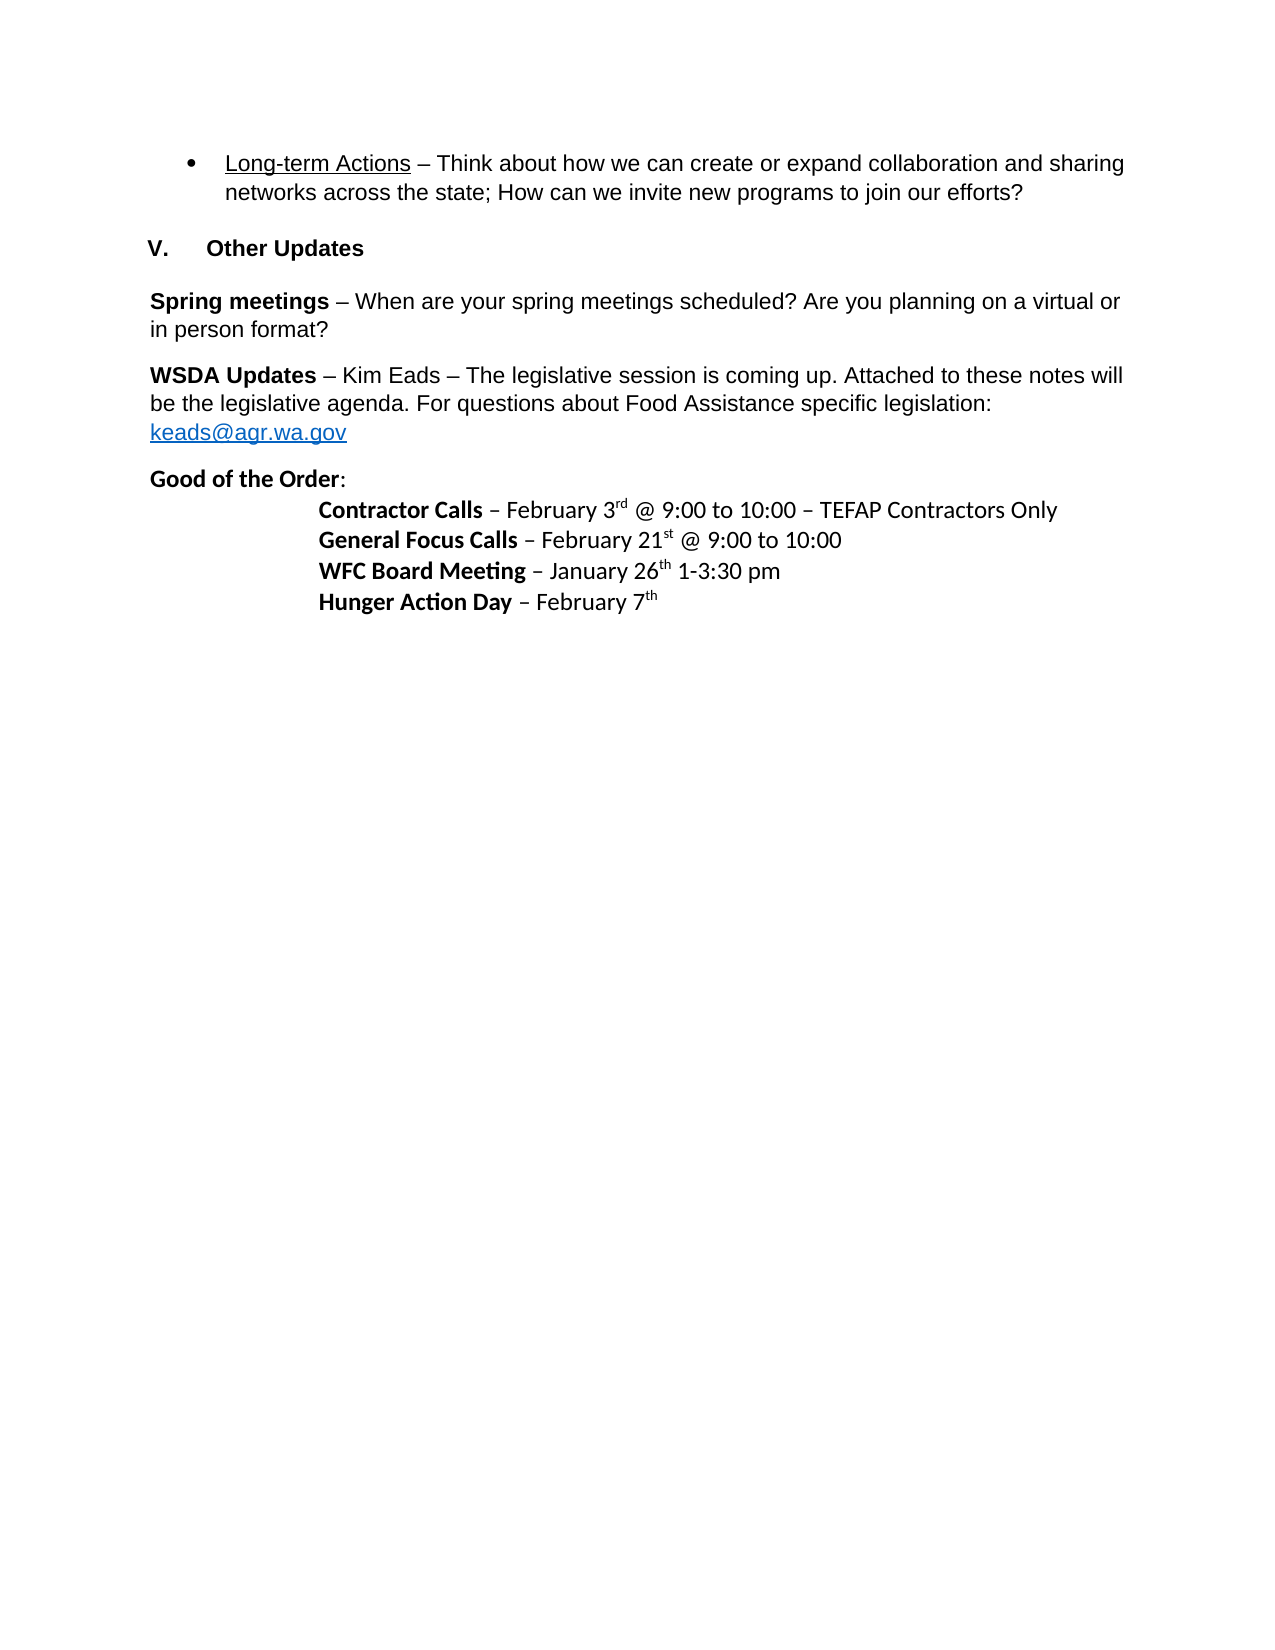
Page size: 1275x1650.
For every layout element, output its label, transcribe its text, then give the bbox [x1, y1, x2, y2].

text Hunger Action Day – February 7th [150, 586, 1125, 616]
list Other Updates [169, 235, 1125, 262]
text General Focus Calls – February 21st @ 9:00 to 10:00 [319, 524, 1125, 555]
text Contractor Calls – February 3rd @ 9:00 to 10:00 – TEFAP Contractors Only [319, 494, 1125, 524]
text Spring meetings – When are your spring meetings scheduled? Are you planning on a virtual or in person format? [150, 288, 1125, 343]
text WSDA Updates – Kim Eads – The legislative session is coming up. Attached to these notes will be the legislative agenda. For questions about Food Assistance specific legislation: keads@agr.wa.gov [150, 362, 1125, 445]
text Good of the Order: [150, 463, 1125, 494]
list Long-term Actions – Think about how we can create or expand collaboration and sharing networks across the state; How can we invite new programs to join our efforts? [187, 150, 1125, 205]
text WFC Board Meeting – January 26th 1-3:30 pm [150, 555, 1125, 586]
